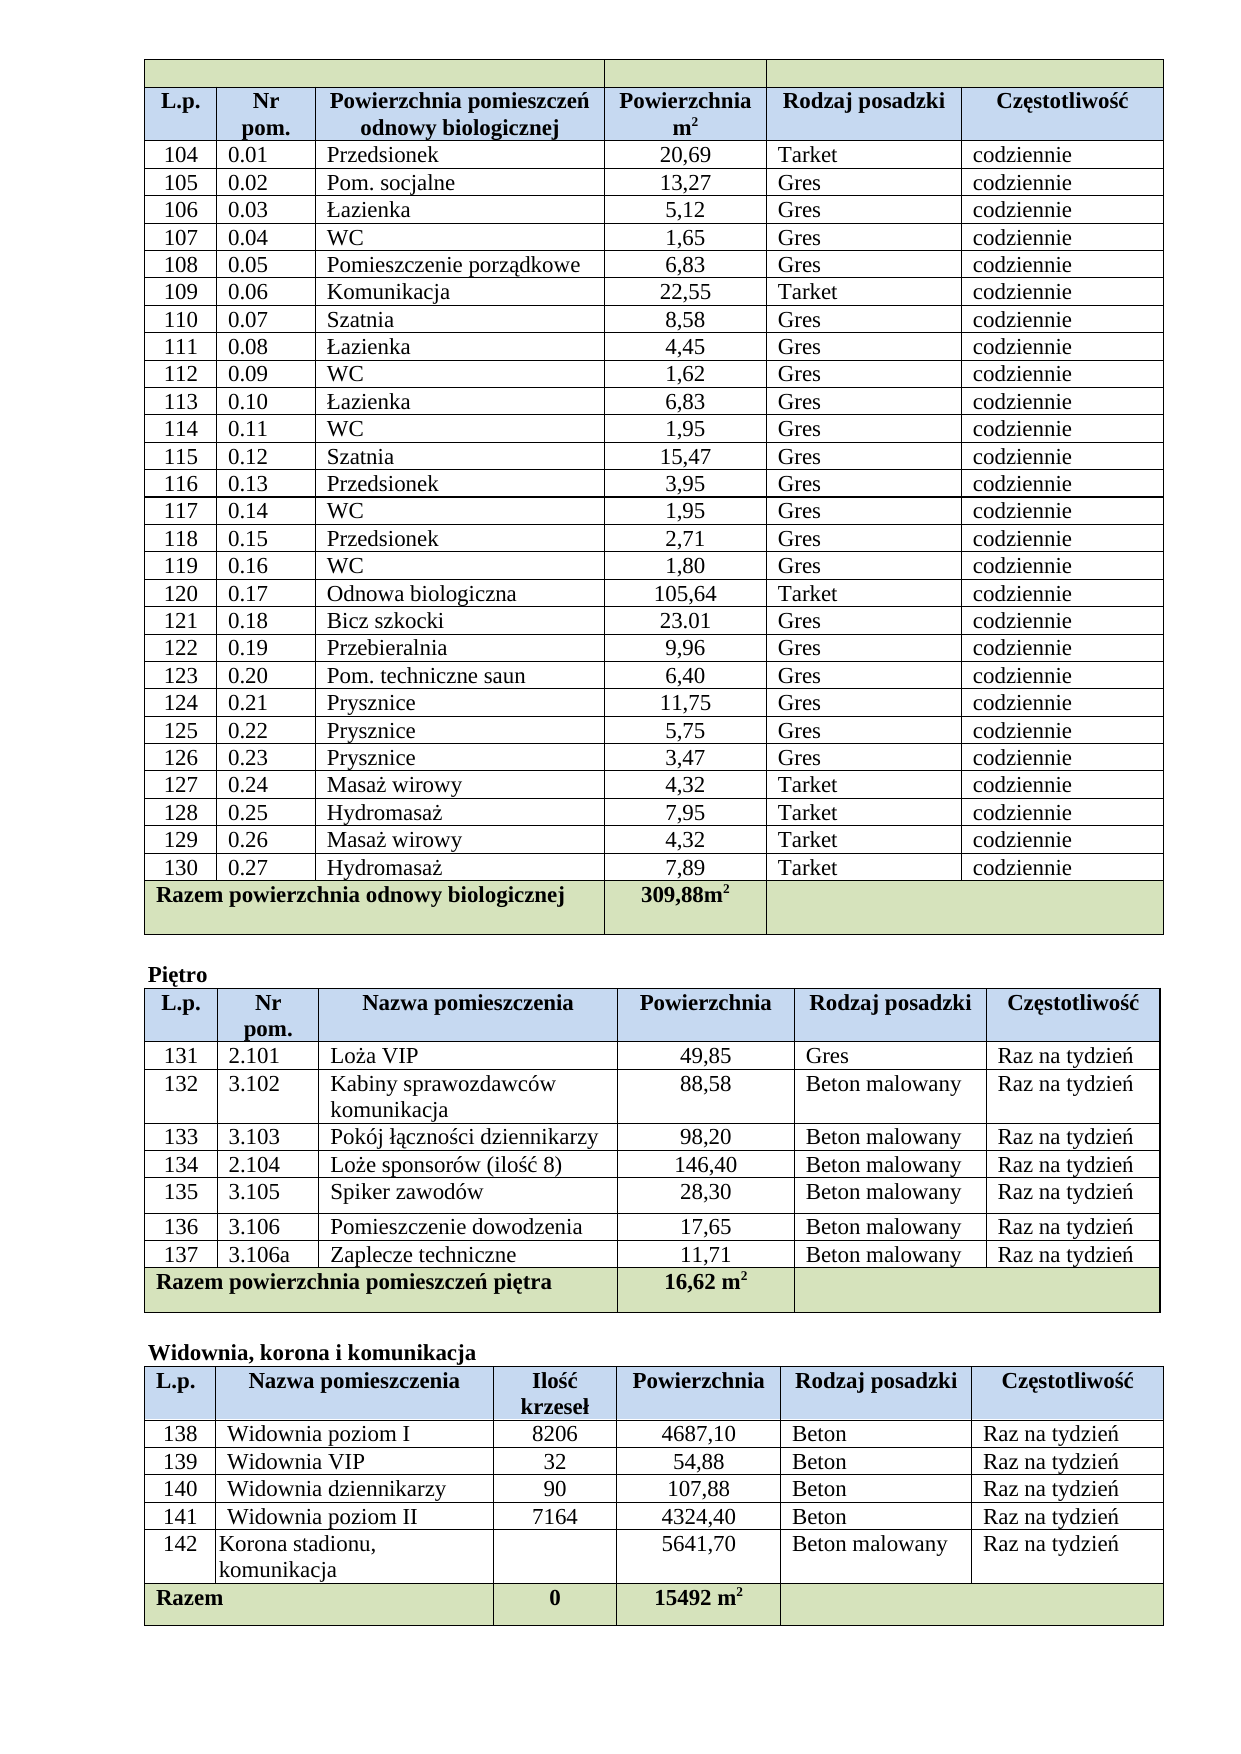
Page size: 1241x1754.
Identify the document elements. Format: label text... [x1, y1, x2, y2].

table_cell Widownia VIP [216, 1448, 493, 1474]
table_cell 6,83 [605, 388, 766, 414]
table_cell codziennie [962, 361, 1163, 387]
table_cell Prysznice [316, 689, 604, 716]
table_cell Hydromasaż [316, 854, 604, 880]
table_cell 88,58 [618, 1070, 794, 1122]
table_cell 119 [145, 552, 216, 579]
table_cell 32 [494, 1448, 616, 1474]
table_cell Beton [781, 1448, 971, 1474]
table_cell codziennie [962, 662, 1163, 688]
table_cell codziennie [962, 388, 1163, 414]
table_cell codziennie [962, 854, 1163, 880]
table_cell Raz na tydzień [987, 1042, 1159, 1069]
table_cell 0.25 [217, 799, 315, 825]
table_cell 140 [145, 1475, 215, 1502]
table_cell Raz na tydzień [987, 1241, 1159, 1267]
table_cell Przedsionek [316, 141, 604, 168]
table_cell [767, 881, 1163, 934]
table_cell 7,89 [605, 854, 766, 880]
table_cell Gres [767, 635, 961, 661]
table_cell Razem [145, 1584, 493, 1625]
table_cell 309,88m2 [605, 881, 766, 934]
table_cell 3,95 [605, 470, 766, 496]
table_cell Tarket [767, 799, 961, 825]
table_cell 289,84m2 [605, 60, 766, 87]
table_header Nazwa pomieszczenia [319, 989, 617, 1041]
table_cell Gres [767, 306, 961, 332]
table_cell Pokój łączności dziennikarzy [319, 1124, 617, 1150]
table_cell 0.15 [217, 525, 315, 551]
table_cell Beton malowany [795, 1178, 986, 1212]
table_cell Raz na tydzień [972, 1530, 1163, 1583]
table_cell Widownia poziom I [216, 1421, 493, 1447]
table_cell codziennie [962, 717, 1163, 743]
table_cell Raz na tydzień [987, 1070, 1159, 1122]
table_cell Powierzchnia pomieszczeń odnowy biologicznej [316, 88, 604, 140]
table_cell Tarket [767, 826, 961, 853]
table_cell 113 [145, 388, 216, 414]
table_cell 4,32 [605, 826, 766, 853]
table_cell Rodzaj posadzki [767, 88, 961, 140]
table_cell codziennie [962, 169, 1163, 195]
table_cell Hydromasaż [316, 799, 604, 825]
table_cell [795, 1268, 1159, 1312]
table_cell 128 [145, 799, 216, 825]
table_cell codziennie [962, 306, 1163, 332]
table_cell 4,45 [605, 333, 766, 359]
table_cell Gres [767, 196, 961, 222]
table_cell 7,95 [605, 799, 766, 825]
table_cell 109 [145, 278, 216, 305]
table_cell 0.18 [217, 607, 315, 633]
table_header Powierzchnia [618, 989, 794, 1041]
table_cell 6,40 [605, 662, 766, 688]
table_cell 0.19 [217, 635, 315, 661]
table_cell 23.01 [605, 607, 766, 633]
table_cell [781, 1584, 1163, 1625]
table_cell 117 [145, 498, 216, 524]
table_cell Pomieszczenie porządkowe [316, 251, 604, 277]
table_cell 49,85 [618, 1042, 794, 1069]
table_cell 13,27 [605, 169, 766, 195]
table_cell 2.101 [218, 1042, 318, 1069]
table_cell 114 [145, 415, 216, 442]
table_cell Tarket [767, 141, 961, 168]
table_cell 0.09 [217, 361, 315, 387]
table_header L.p. [145, 989, 217, 1041]
table_cell Spiker zawodów [319, 1178, 617, 1212]
table_cell Beton malowany [795, 1241, 986, 1267]
table_cell 22,55 [605, 278, 766, 305]
table_cell Beton malowany [781, 1530, 971, 1583]
table_cell 0.23 [217, 744, 315, 770]
table_cell 125 [145, 717, 216, 743]
table_cell L.p. [145, 88, 216, 140]
table_cell Gres [767, 470, 961, 496]
table_cell WC [316, 498, 604, 524]
table_cell 112 [145, 361, 216, 387]
table_cell WC [316, 361, 604, 387]
table_cell 137 [145, 1241, 217, 1267]
table_cell 0.01 [217, 141, 315, 168]
table_cell Komunikacja [316, 278, 604, 305]
table_cell codziennie [962, 498, 1163, 524]
table_cell 115 [145, 443, 216, 469]
table_cell Tarket [767, 580, 961, 606]
table_cell WC [316, 224, 604, 250]
table_cell codziennie [962, 799, 1163, 825]
table_cell Gres [767, 415, 961, 442]
table_header L.p. [145, 1367, 215, 1419]
table_cell 141 [145, 1503, 215, 1529]
table_cell 98,20 [618, 1124, 794, 1150]
table_cell Raz na tydzień [972, 1475, 1163, 1502]
table_cell 129 [145, 826, 216, 853]
table_cell 138 [145, 1421, 215, 1447]
table_cell 2,71 [605, 525, 766, 551]
table_cell Tarket [767, 854, 961, 880]
table_cell Gres [767, 525, 961, 551]
table_cell 104 [145, 141, 216, 168]
table_cell 8,58 [605, 306, 766, 332]
table_cell 0.10 [217, 388, 315, 414]
table_cell Pom. techniczne saun [316, 662, 604, 688]
table_cell 3.106a [218, 1241, 318, 1267]
table_cell Gres [767, 717, 961, 743]
table_cell 1,95 [605, 498, 766, 524]
table_cell Gres [767, 388, 961, 414]
table_cell 2.104 [218, 1151, 318, 1177]
table_cell 4324,40 [617, 1503, 780, 1529]
table_cell Kabiny sprawozdawców komunikacja [319, 1070, 617, 1122]
table_header Rodzaj posadzki [781, 1367, 971, 1419]
table_cell Tarket [767, 278, 961, 305]
table_cell Przedsionek [316, 470, 604, 496]
table_cell 0.02 [217, 169, 315, 195]
table_cell Gres [767, 662, 961, 688]
table_cell 0.05 [217, 251, 315, 277]
table_cell Beton [781, 1421, 971, 1447]
table_cell Raz na tydzień [987, 1124, 1159, 1150]
table_cell WC [316, 552, 604, 579]
table_cell 121 [145, 607, 216, 633]
table_header Nr pom. [218, 989, 318, 1041]
table_cell Raz na tydzień [972, 1448, 1163, 1474]
table_cell 0.22 [217, 717, 315, 743]
table_cell Gres [767, 169, 961, 195]
table_cell 1,65 [605, 224, 766, 250]
table_cell codziennie [962, 443, 1163, 469]
table_cell 133 [145, 1124, 217, 1150]
table_cell codziennie [962, 689, 1163, 716]
table_cell Nr pom. [217, 88, 315, 140]
table_cell Raz na tydzień [972, 1421, 1163, 1447]
table_cell 0.04 [217, 224, 315, 250]
table_header Ilość krzeseł [494, 1367, 616, 1419]
table_cell Beton malowany [795, 1214, 986, 1240]
table_cell Częstotliwość [962, 88, 1163, 140]
table_cell [494, 1530, 616, 1583]
table_cell codziennie [962, 580, 1163, 606]
table_cell Widownia poziom II [216, 1503, 493, 1529]
table_cell 20,69 [605, 141, 766, 168]
table_cell 0.21 [217, 689, 315, 716]
table_cell 124 [145, 689, 216, 716]
table_cell Loże sponsorów (ilość 8) [319, 1151, 617, 1177]
table_cell Odnowa biologiczna [316, 580, 604, 606]
table_cell 146,40 [618, 1151, 794, 1177]
table_cell Loża VIP [319, 1042, 617, 1069]
table_cell Łazienka [316, 333, 604, 359]
table_cell Beton [781, 1503, 971, 1529]
table_cell codziennie [962, 771, 1163, 798]
table_cell 0.12 [217, 443, 315, 469]
table_cell Masaż wirowy [316, 771, 604, 798]
table_cell 111 [145, 333, 216, 359]
table_cell 54,88 [617, 1448, 780, 1474]
table_cell Beton [781, 1475, 971, 1502]
table_cell 0.24 [217, 771, 315, 798]
table_cell Gres [767, 224, 961, 250]
table_header Powierzchnia [617, 1367, 780, 1419]
table_cell Szatnia [316, 443, 604, 469]
table_cell codziennie [962, 607, 1163, 633]
table_cell 11,75 [605, 689, 766, 716]
table_cell 0.27 [217, 854, 315, 880]
table_cell Przedsionek [316, 525, 604, 551]
table_cell codziennie [962, 141, 1163, 168]
table_cell 116 [145, 470, 216, 496]
table_cell 8206 [494, 1421, 616, 1447]
table_cell 107 [145, 224, 216, 250]
table_cell 106 [145, 196, 216, 222]
table_cell Beton malowany [795, 1070, 986, 1122]
table_cell codziennie [962, 278, 1163, 305]
table_cell codziennie [962, 333, 1163, 359]
table_cell 0.11 [217, 415, 315, 442]
table_cell 110 [145, 306, 216, 332]
table_cell Raz na tydzień [987, 1214, 1159, 1240]
table_cell Gres [767, 333, 961, 359]
table_cell Powierzchnia m2 [605, 88, 766, 140]
table_cell 1,80 [605, 552, 766, 579]
table_cell 3.106 [218, 1214, 318, 1240]
table_cell 127 [145, 771, 216, 798]
table_cell 7164 [494, 1503, 616, 1529]
table_cell Raz na tydzień [987, 1178, 1159, 1212]
table_cell Beton malowany [795, 1151, 986, 1177]
table_cell 105,64 [605, 580, 766, 606]
table_cell Widownia dziennikarzy [216, 1475, 493, 1502]
table_cell 11,71 [618, 1241, 794, 1267]
table_cell Tarket [767, 771, 961, 798]
table_cell 130 [145, 854, 216, 880]
table_cell Bicz szkocki [316, 607, 604, 633]
table_cell 0.03 [217, 196, 315, 222]
table_cell 126 [145, 744, 216, 770]
table_cell 131 [145, 1042, 217, 1069]
table_cell 5641,70 [617, 1530, 780, 1583]
table_header Częstotliwość [972, 1367, 1163, 1419]
table_cell codziennie [962, 224, 1163, 250]
table_cell Szatnia [316, 306, 604, 332]
table_cell 134 [145, 1151, 217, 1177]
table_cell 5,12 [605, 196, 766, 222]
table_cell Masaż wirowy [316, 826, 604, 853]
table_cell 4,32 [605, 771, 766, 798]
text Widownia, korona i komunikacja [148, 1339, 1137, 1366]
table_cell 0.13 [217, 470, 315, 496]
table_cell Zaplecze techniczne [319, 1241, 617, 1267]
table_cell Razem powierzchnia odnowy biologicznej [145, 881, 604, 934]
table_cell 135 [145, 1178, 217, 1212]
table_cell Łazienka [316, 388, 604, 414]
table_cell Łazienka [316, 196, 604, 222]
table_cell 4687,10 [617, 1421, 780, 1447]
table_cell Raz na tydzień [987, 1151, 1159, 1177]
table_cell Gres [767, 689, 961, 716]
table_cell 17,65 [618, 1214, 794, 1240]
table_cell Gres [767, 498, 961, 524]
table_cell Raz na tydzień [972, 1503, 1163, 1529]
table_cell 3,47 [605, 744, 766, 770]
table_cell 105 [145, 169, 216, 195]
table_cell Korona stadionu, komunikacja [216, 1530, 493, 1583]
table_cell 122 [145, 635, 216, 661]
table_cell 0.14 [217, 498, 315, 524]
table_cell 142 [145, 1530, 215, 1583]
table_cell codziennie [962, 635, 1163, 661]
table_header Częstotliwość [987, 989, 1159, 1041]
table_cell Gres [767, 251, 961, 277]
table_cell 3.102 [218, 1070, 318, 1122]
table_cell 9,96 [605, 635, 766, 661]
table_cell 0.08 [217, 333, 315, 359]
table_cell [767, 60, 1163, 87]
table_cell 1,95 [605, 415, 766, 442]
table_cell 120 [145, 580, 216, 606]
table_cell Gres [767, 443, 961, 469]
table_cell 0.17 [217, 580, 315, 606]
table_cell 0.07 [217, 306, 315, 332]
table_cell Gres [767, 744, 961, 770]
table_cell codziennie [962, 415, 1163, 442]
table_cell codziennie [962, 552, 1163, 579]
table_cell 0.20 [217, 662, 315, 688]
table_cell 5,75 [605, 717, 766, 743]
table_cell 107,88 [617, 1475, 780, 1502]
table_cell Beton malowany [795, 1124, 986, 1150]
table_cell 1,62 [605, 361, 766, 387]
table_cell codziennie [962, 525, 1163, 551]
table_cell codziennie [962, 470, 1163, 496]
table_cell 28,30 [618, 1178, 794, 1212]
table_cell 3.103 [218, 1124, 318, 1150]
table_cell Razem powierzchnia pomieszczeń piętra [145, 1268, 617, 1312]
table_cell 15,47 [605, 443, 766, 469]
table_cell 0.16 [217, 552, 315, 579]
table_cell 136 [145, 1214, 217, 1240]
table_cell codziennie [962, 196, 1163, 222]
table_cell Prysznice [316, 717, 604, 743]
table_cell Gres [767, 552, 961, 579]
table_cell 90 [494, 1475, 616, 1502]
table_cell 15492 [494, 1584, 616, 1625]
table_cell Przebieralnia [316, 635, 604, 661]
table_header Rodzaj posadzki [795, 989, 986, 1041]
table_cell Pomieszczenie dowodzenia [319, 1214, 617, 1240]
table_cell 14815,96 m2 [617, 1584, 780, 1625]
table_cell codziennie [962, 826, 1163, 853]
table_cell 132 [145, 1070, 217, 1122]
table_cell Pom. socjalne [316, 169, 604, 195]
table_cell codziennie [962, 251, 1163, 277]
table_header Nazwa pomieszczenia [216, 1367, 493, 1419]
table_cell 3.105 [218, 1178, 318, 1212]
table_cell 0.26 [217, 826, 315, 853]
table_cell 440,69 m2 [618, 1268, 794, 1312]
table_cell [145, 60, 604, 87]
table_cell 0.06 [217, 278, 315, 305]
table_cell Gres [795, 1042, 986, 1069]
table_cell 139 [145, 1448, 215, 1474]
text Piętro [148, 961, 1137, 987]
table_cell Gres [767, 607, 961, 633]
table_cell codziennie [962, 744, 1163, 770]
table_cell Prysznice [316, 744, 604, 770]
table_cell 118 [145, 525, 216, 551]
table_cell Gres [767, 361, 961, 387]
table_cell WC [316, 415, 604, 442]
table_cell 108 [145, 251, 216, 277]
table_cell 123 [145, 662, 216, 688]
table_cell 6,83 [605, 251, 766, 277]
